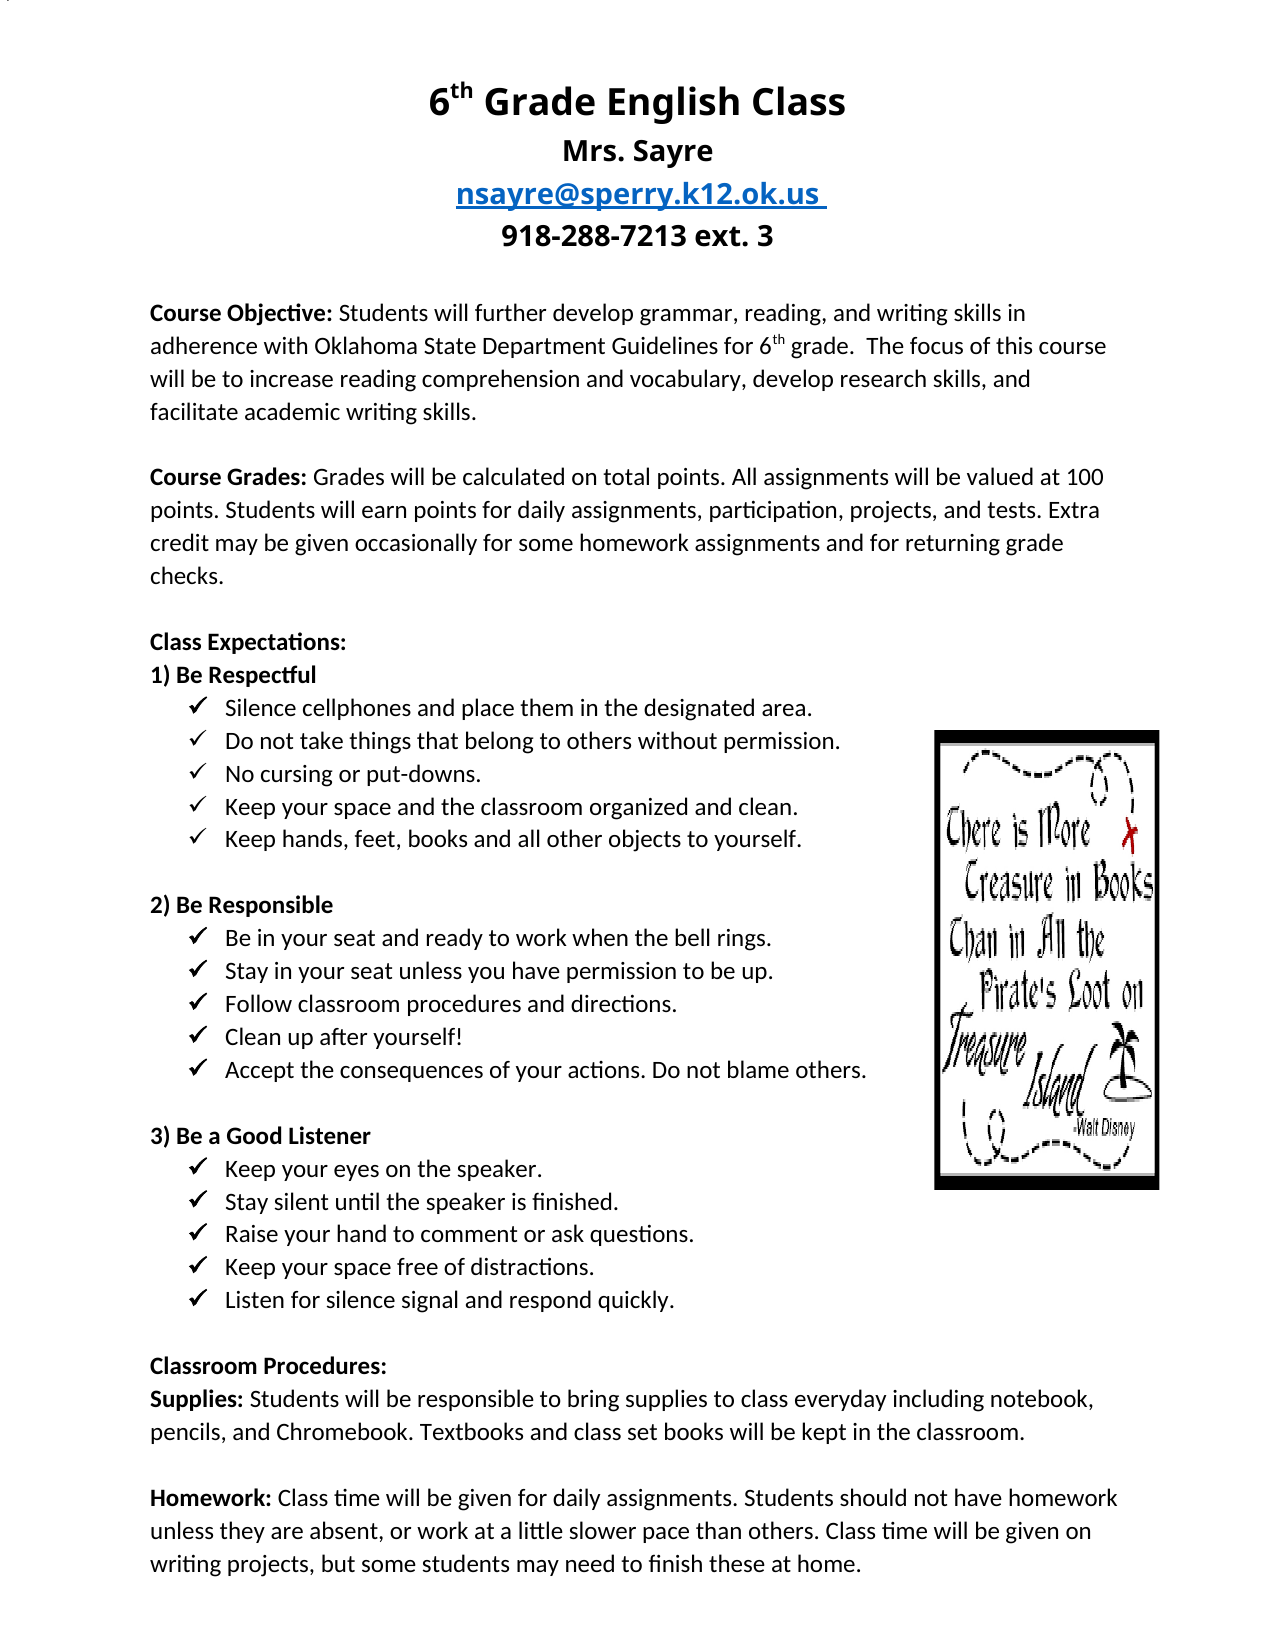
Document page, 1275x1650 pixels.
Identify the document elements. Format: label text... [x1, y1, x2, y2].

list Stay silent until the speaker is finished. [187, 1186, 1125, 1216]
list Listen for silence signal and respond quickly. [187, 1284, 1125, 1315]
text Class Expectations: [150, 626, 1125, 657]
list Silence cellphones and place them in the designated area. [187, 692, 1125, 722]
picture [934, 730, 1160, 1190]
text 918-288-7213 ext. 3 [150, 216, 1125, 255]
text Classroom Procedures: [150, 1350, 1125, 1381]
list Keep your space and the classroom organized and clean. [187, 791, 1125, 821]
text Mrs. Sayre [150, 130, 1125, 170]
list Keep your eyes on the speaker. [187, 1153, 1125, 1183]
text Homework: Class time will be given for daily assignments. Students should not have homework unless they are absent, or work at a little slower pace than others. Class time will be given on writing projects, but some students may need to finish these at home. [150, 1482, 1125, 1578]
list Keep your space free of distractions. [187, 1252, 1125, 1282]
text 6th Grade English Class [150, 75, 1125, 126]
text 3) Be a Good Listener [150, 1120, 1125, 1150]
list No cursing or put-downs. [187, 758, 1125, 788]
text nsayre@sperry.k12.ok.us [150, 173, 1125, 213]
text 1) Be Respectful [150, 659, 1125, 689]
list Be in your seat and ready to work when the bell rings. [187, 922, 1125, 953]
text Course Grades: Grades will be calculated on total points. All assignments will be valued at 100 points. Students will earn points for daily assignments, participation, projects, and tests. Extra credit may be given occasionally for some homework assignments and for returning grade checks. [150, 462, 1125, 591]
text Supplies: Students will be responsible to bring supplies to class everyday including notebook, pencils, and Chromebook. Textbooks and class set books will be kept in the classroom. [150, 1383, 1125, 1447]
list Raise your hand to comment or ask questions. [187, 1219, 1125, 1249]
list Do not take things that belong to others without permission. [187, 725, 1125, 755]
list Accept the consequences of your actions. Do not blame others. [187, 1054, 1125, 1084]
list Follow classroom procedures and directions. [187, 988, 1125, 1019]
text 2) Be Responsible [150, 889, 1125, 920]
list Clean up after yourself! [187, 1021, 1125, 1052]
list Stay in your seat unless you have permission to be up. [187, 955, 1125, 986]
list Keep hands, feet, books and all other objects to yourself. [187, 824, 1125, 854]
text Course Objective: Students will further develop grammar, reading, and writing skills in adherence with Oklahoma State Department Guidelines for 6th grade. The focus of this course will be to increase reading comprehension and vocabulary, develop research skills, and facilitate academic writing skills. [150, 297, 1125, 426]
